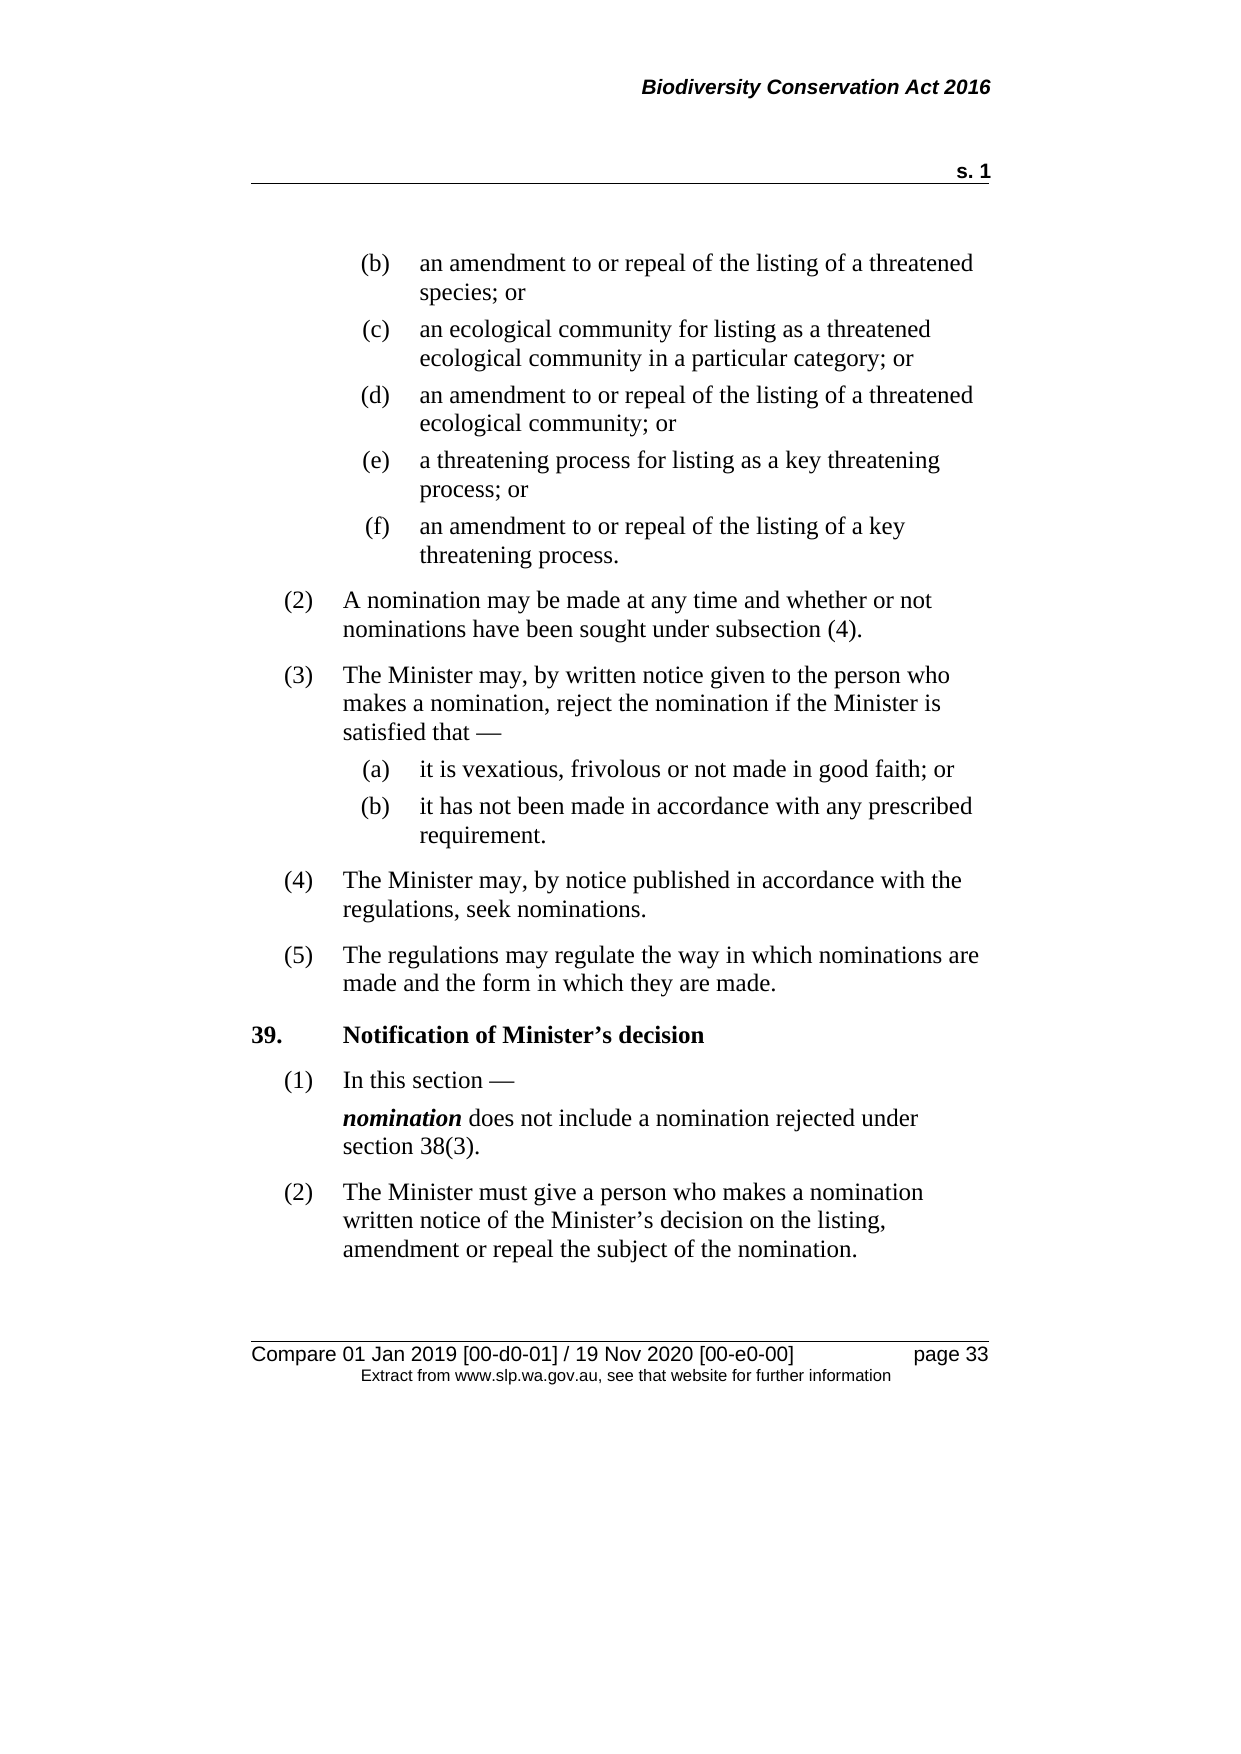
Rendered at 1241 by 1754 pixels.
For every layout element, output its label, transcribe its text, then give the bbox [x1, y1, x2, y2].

text (b) an amendment to or repeal of the listing of a threatened species; or [251, 248, 989, 306]
text (2) A nomination may be made at any time and whether or not nominations have been sought under subsection (4). [251, 586, 989, 643]
text (f) an amendment to or repeal of the listing of a key threatening process. [251, 511, 989, 569]
text (1) In this section — [251, 1066, 989, 1094]
text (b) it has not been made in accordance with any prescribed requirement. [251, 791, 989, 849]
text nomination does not include a nomination rejected under section 38(3). [251, 1103, 989, 1160]
text (a) it is vexatious, frivolous or not made in good faith; or [251, 754, 989, 783]
text (c) an ecological community for listing as a threatened ecological community in a particular category; or [251, 314, 989, 371]
text (5) The regulations may regulate the way in which nominations are made and the form in which they are made. [251, 940, 989, 997]
text (4) The Minister may, by notice published in accordance with the regulations, seek nominations. [251, 866, 989, 923]
text (d) an amendment to or repeal of the listing of a threatened ecological community; or [251, 380, 989, 437]
text (3) The Minister may, by written notice given to the person who makes a nomination, reject the nomination if the Minister is satisfied that — [251, 660, 989, 746]
text (e) a threatening process for listing as a key threatening process; or [251, 446, 989, 503]
subtitle 39. Notification of Minister’s decision [251, 1020, 989, 1049]
text (2) The Minister must give a person who makes a nomination written notice of the Minister’s decision on the listing, amendment or repeal the subject of the nomination. [251, 1177, 989, 1263]
